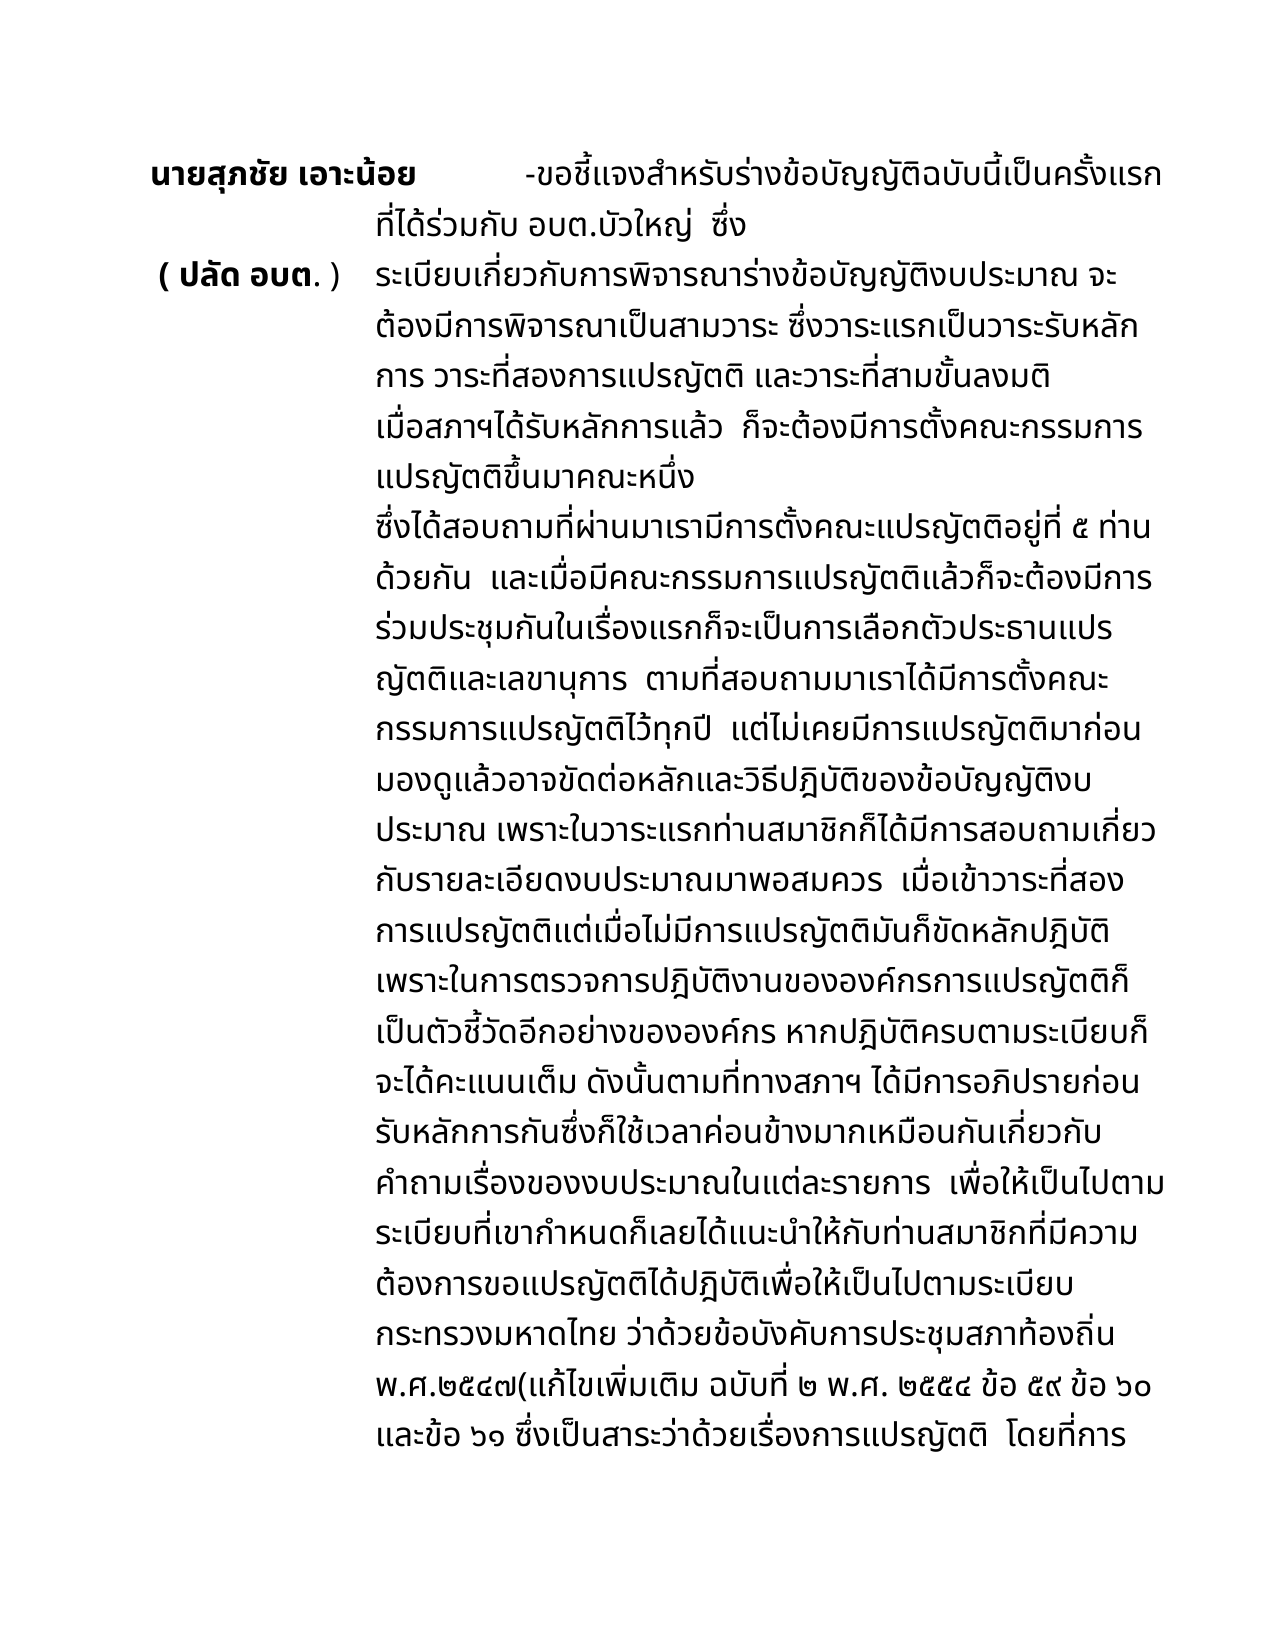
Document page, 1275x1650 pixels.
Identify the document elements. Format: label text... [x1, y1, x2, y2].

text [150, 503, 1167, 1462]
text นายสุภชัย เอาะน้อย -ขอชี้แจงสำหรับร่างข้อบัญญัติฉบับนี้เป็นครั้งแรกที่ได้ร่วมกับ อบต.บัวใหญ่ ซึ่ง [150, 150, 1167, 251]
text ( ปลัด อบต. ) ระเบียบเกี่ยวกับการพิจารณาร่างข้อบัญญัติงบประมาณ จะต้องมีการพิจารณาเป็นสามวาระ ซึ่งวาระแรกเป็นวาระรับหลักการ วาระที่สองการแปรญัตติ และวาระที่สามขั้นลงมติ [150, 251, 1167, 403]
text เมื่อสภาฯได้รับหลักการแล้ว ก็จะต้องมีการตั้งคณะกรรมการแปรญัตติขึ้นมาคณะหนึ่ง [150, 403, 1167, 503]
